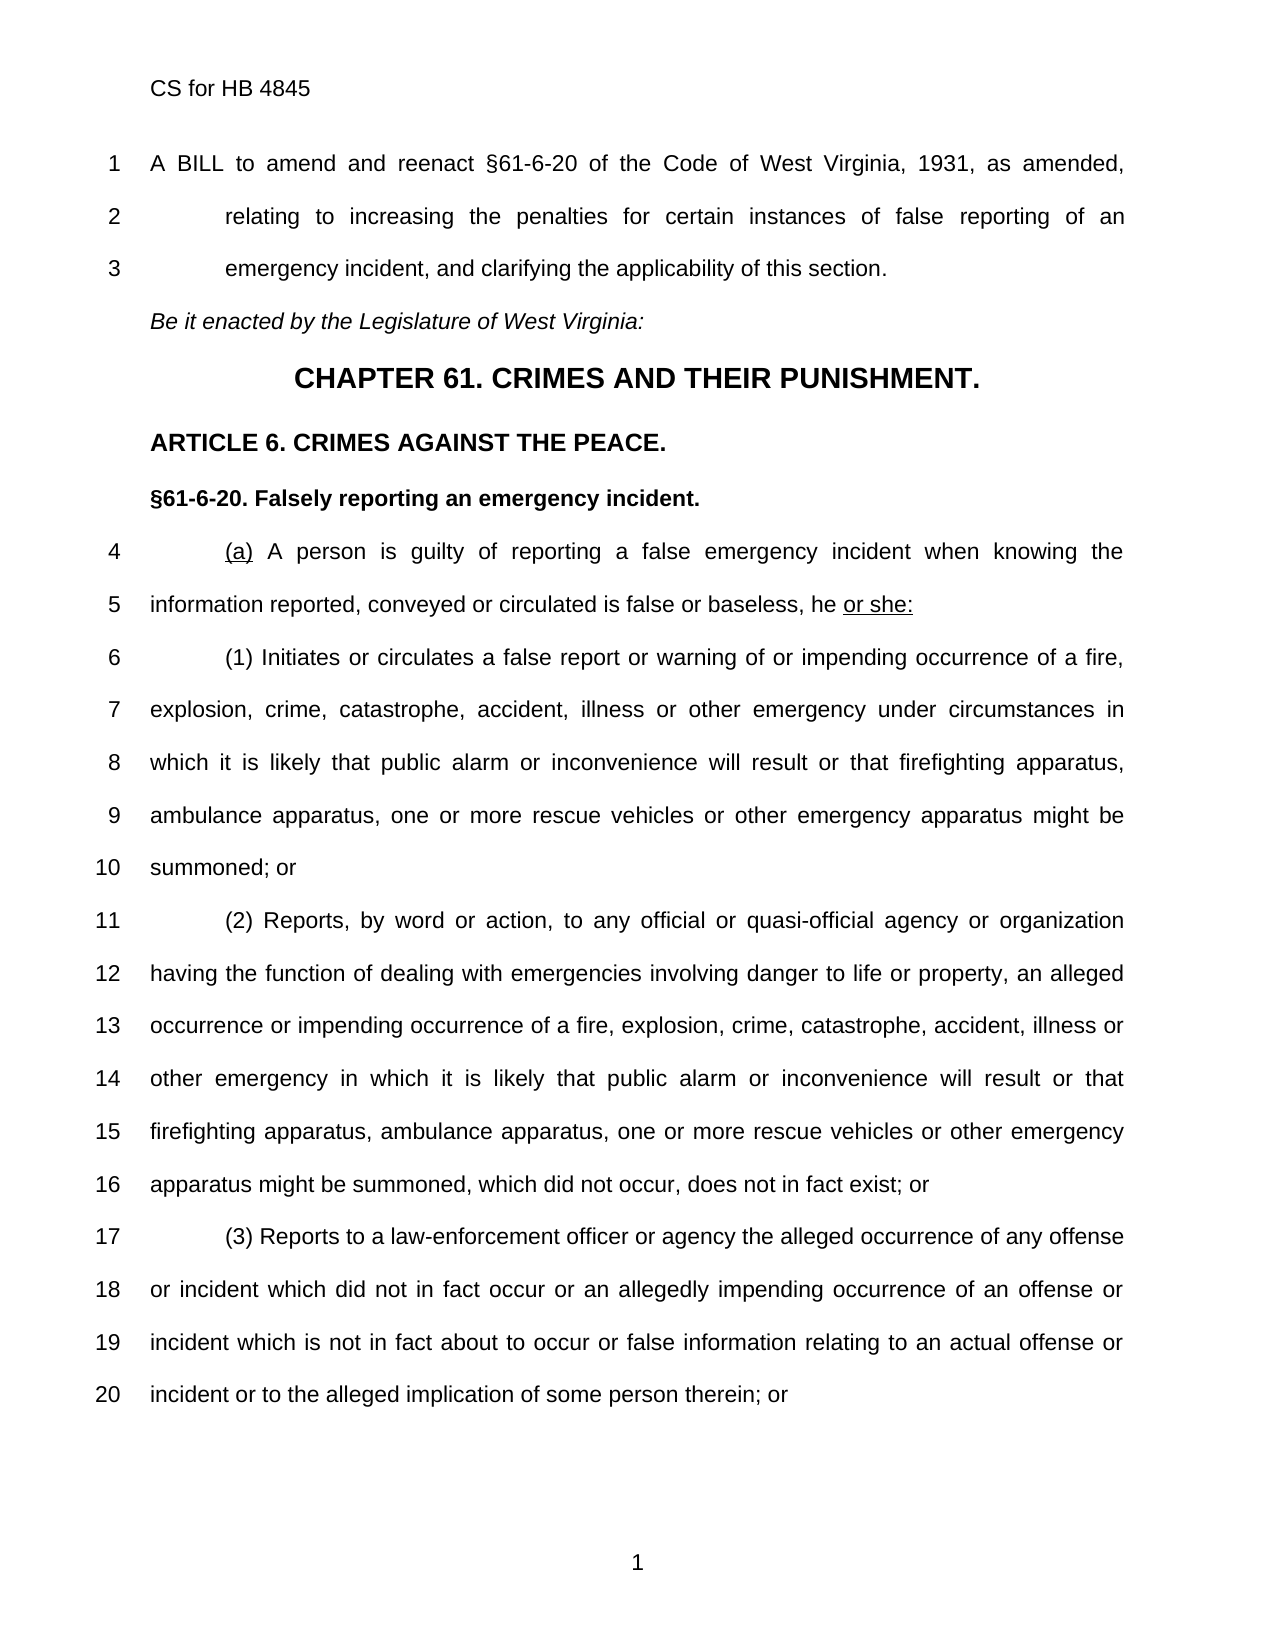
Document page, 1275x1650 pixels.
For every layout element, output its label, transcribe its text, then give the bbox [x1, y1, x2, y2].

title A BILL to amend and reenact §61-6-20 of the Code of West Virginia, 1931, as amended, relating to increasing the penalties for certain instances of false reporting of an emergency incident, and clarifying the applicability of this section. [150, 150, 1125, 282]
text (a) A person is guilty of reporting a false emergency incident when knowing the information reported, conveyed or circulated is false or baseless, he or she: [150, 538, 1125, 617]
subtitle ARTICLE 6. CRIMES AGAINST THE PEACE. [150, 428, 1125, 457]
text (2) Reports, by word or action, to any official or quasi-official agency or organization having the function of dealing with emergencies involving danger to life or property, an alleged occurrence or impending occurrence of a fire, explosion, crime, catastrophe, accident, illness or other emergency in which it is likely that public alarm or inconvenience will result or that firefighting apparatus, ambulance apparatus, one or more rescue vehicles or other emergency apparatus might be summoned, which did not occur, does not in fact exist; or [150, 907, 1125, 1197]
text Be it enacted by the Legislature of West Virginia: [150, 308, 1125, 334]
text (3) Reports to a law-enforcement officer or agency the alleged occurrence of any offense or incident which did not in fact occur or an allegedly impending occurrence of an offense or incident which is not in fact about to occur or false information relating to an actual offense or incident or to the alleged implication of some person therein; or [150, 1223, 1125, 1408]
text (1) Initiates or circulates a false report or warning of or impending occurrence of a fire, explosion, crime, catastrophe, accident, illness or other emergency under circumstances in which it is likely that public alarm or inconvenience will result or that firefighting apparatus, ambulance apparatus, one or more rescue vehicles or other emergency apparatus might be summoned; or [150, 643, 1125, 881]
subtitle §61-6-20. Falsely reporting an emergency incident. [150, 485, 1125, 512]
subtitle CHAPTER 61. CRIMES AND THEIR PUNISHMENT. [150, 361, 1125, 394]
